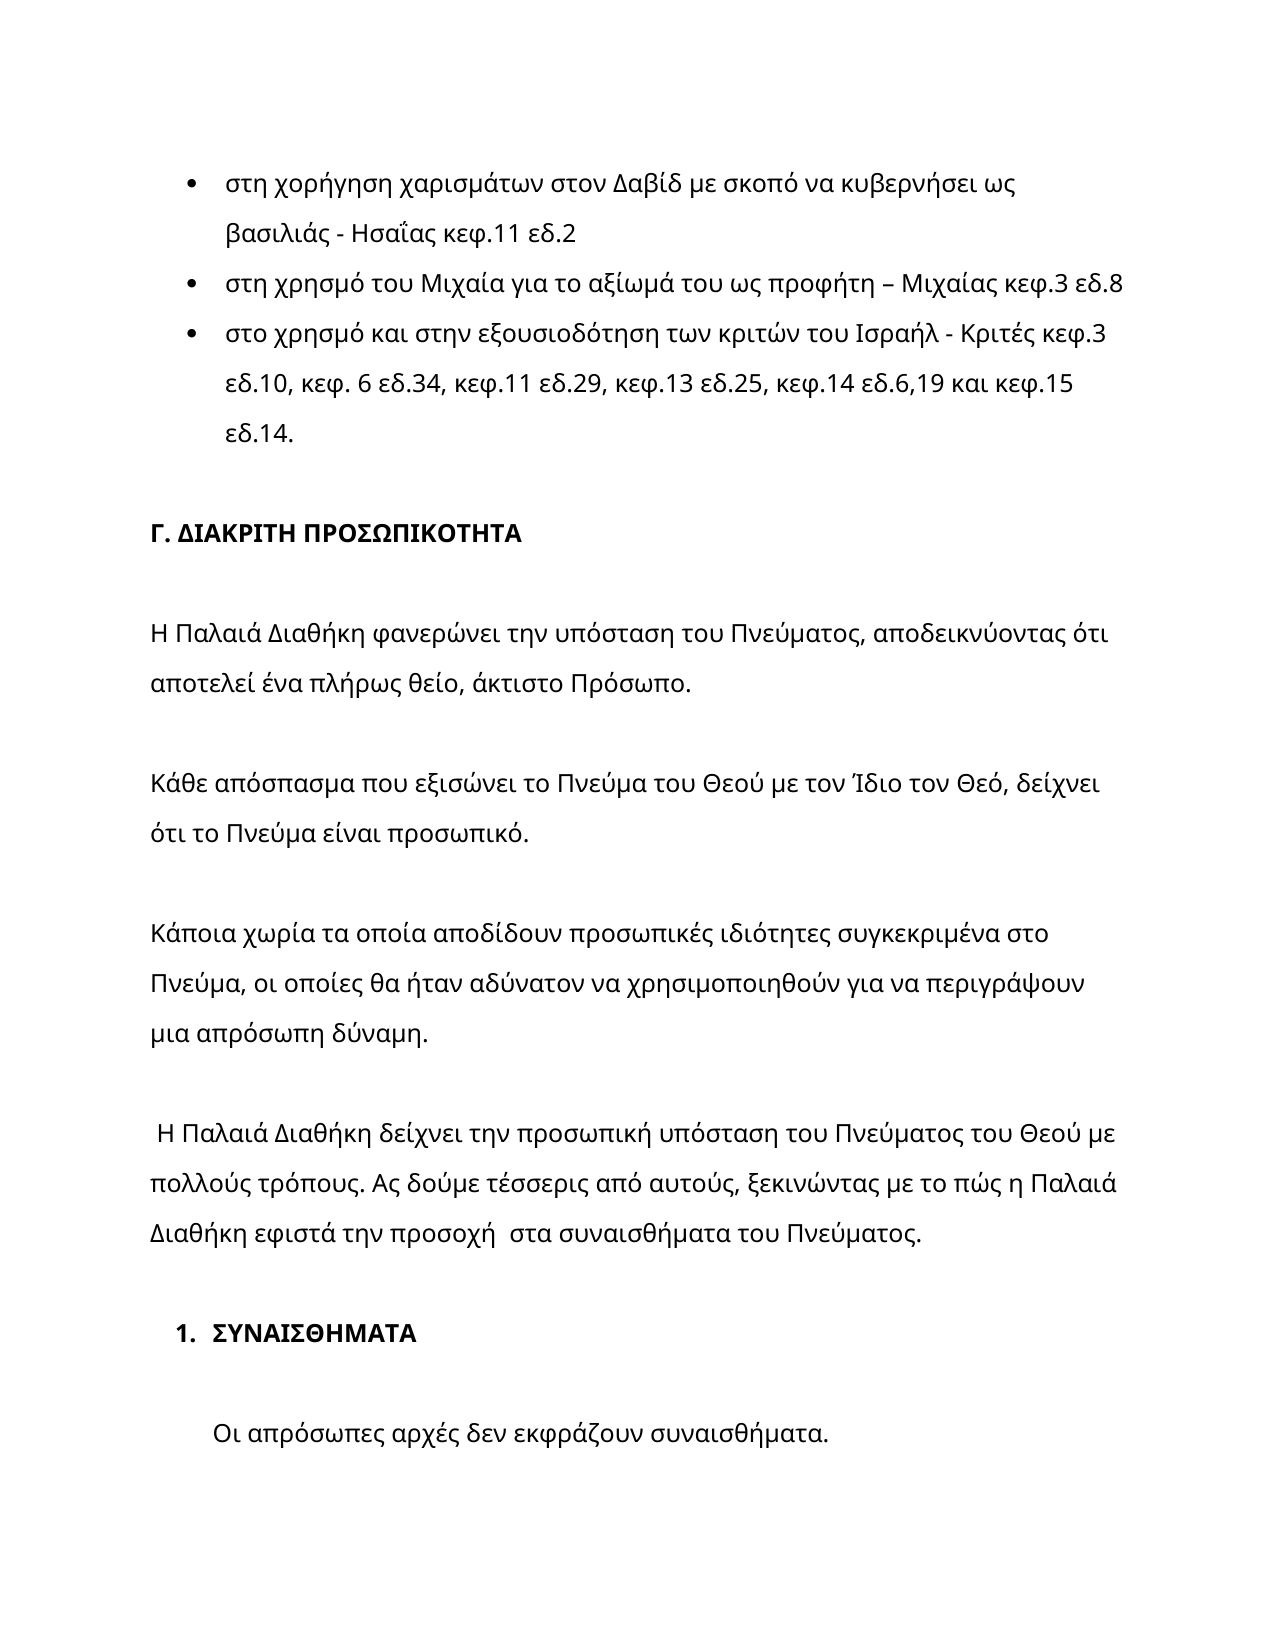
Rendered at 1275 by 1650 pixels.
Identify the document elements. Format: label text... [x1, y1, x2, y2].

text Η Παλαιά Διαθήκη δείχνει την προσωπική υπόσταση του Πνεύματος του Θεού με πολλούς τρόπους. Ας δούμε τέσσερις από αυτούς, ξεκινώντας με το πώς η Παλαιά Διαθήκη εφιστά την προσοχή στα συναισθήματα του Πνεύματος. [150, 1100, 1125, 1250]
list στο χρησμό και στην εξουσιοδότηση των κριτών του Ισραήλ - Κριτές κεφ.3 εδ.10, κεφ. 6 εδ.34, κεφ.11 εδ.29, κεφ.13 εδ.25, κεφ.14 εδ.6,19 και κεφ.15 εδ.14. [187, 300, 1125, 450]
text Γ. ΔΙΑΚΡΙΤΗ ΠΡΟΣΩΠΙΚΟΤΗΤΑ [150, 500, 1125, 550]
text Η Παλαιά Διαθήκη φανερώνει την υπόσταση του Πνεύματος, αποδεικνύοντας ότι αποτελεί ένα πλήρως θείο, άκτιστο Πρόσωπο. [150, 600, 1125, 700]
list στη χορήγηση χαρισμάτων στον Δαβίδ με σκοπό να κυβερνήσει ως βασιλιάς - Ησαΐας κεφ.11 εδ.2 [187, 150, 1125, 250]
text Κάθε απόσπασμα που εξισώνει το Πνεύμα του Θεού με τον Ίδιο τον Θεό, δείχνει ότι το Πνεύμα είναι προσωπικό. [150, 750, 1125, 850]
list Οι απρόσωπες αρχές δεν εκφράζουν συναισθήματα. [212, 1400, 1125, 1450]
list στη χρησμό του Μιχαία για το αξίωμά του ως προφήτη – Μιχαίας κεφ.3 εδ.8 [187, 250, 1125, 300]
list ΣΥΝΑΙΣΘΗΜΑΤΑ [175, 1300, 1125, 1350]
text Κάποια χωρία τα οποία αποδίδουν προσωπικές ιδιότητες συγκεκριμένα στο Πνεύμα, οι οποίες θα ήταν αδύνατον να χρησιμοποιηθούν για να περιγράψουν μια απρόσωπη δύναμη. [150, 900, 1125, 1050]
